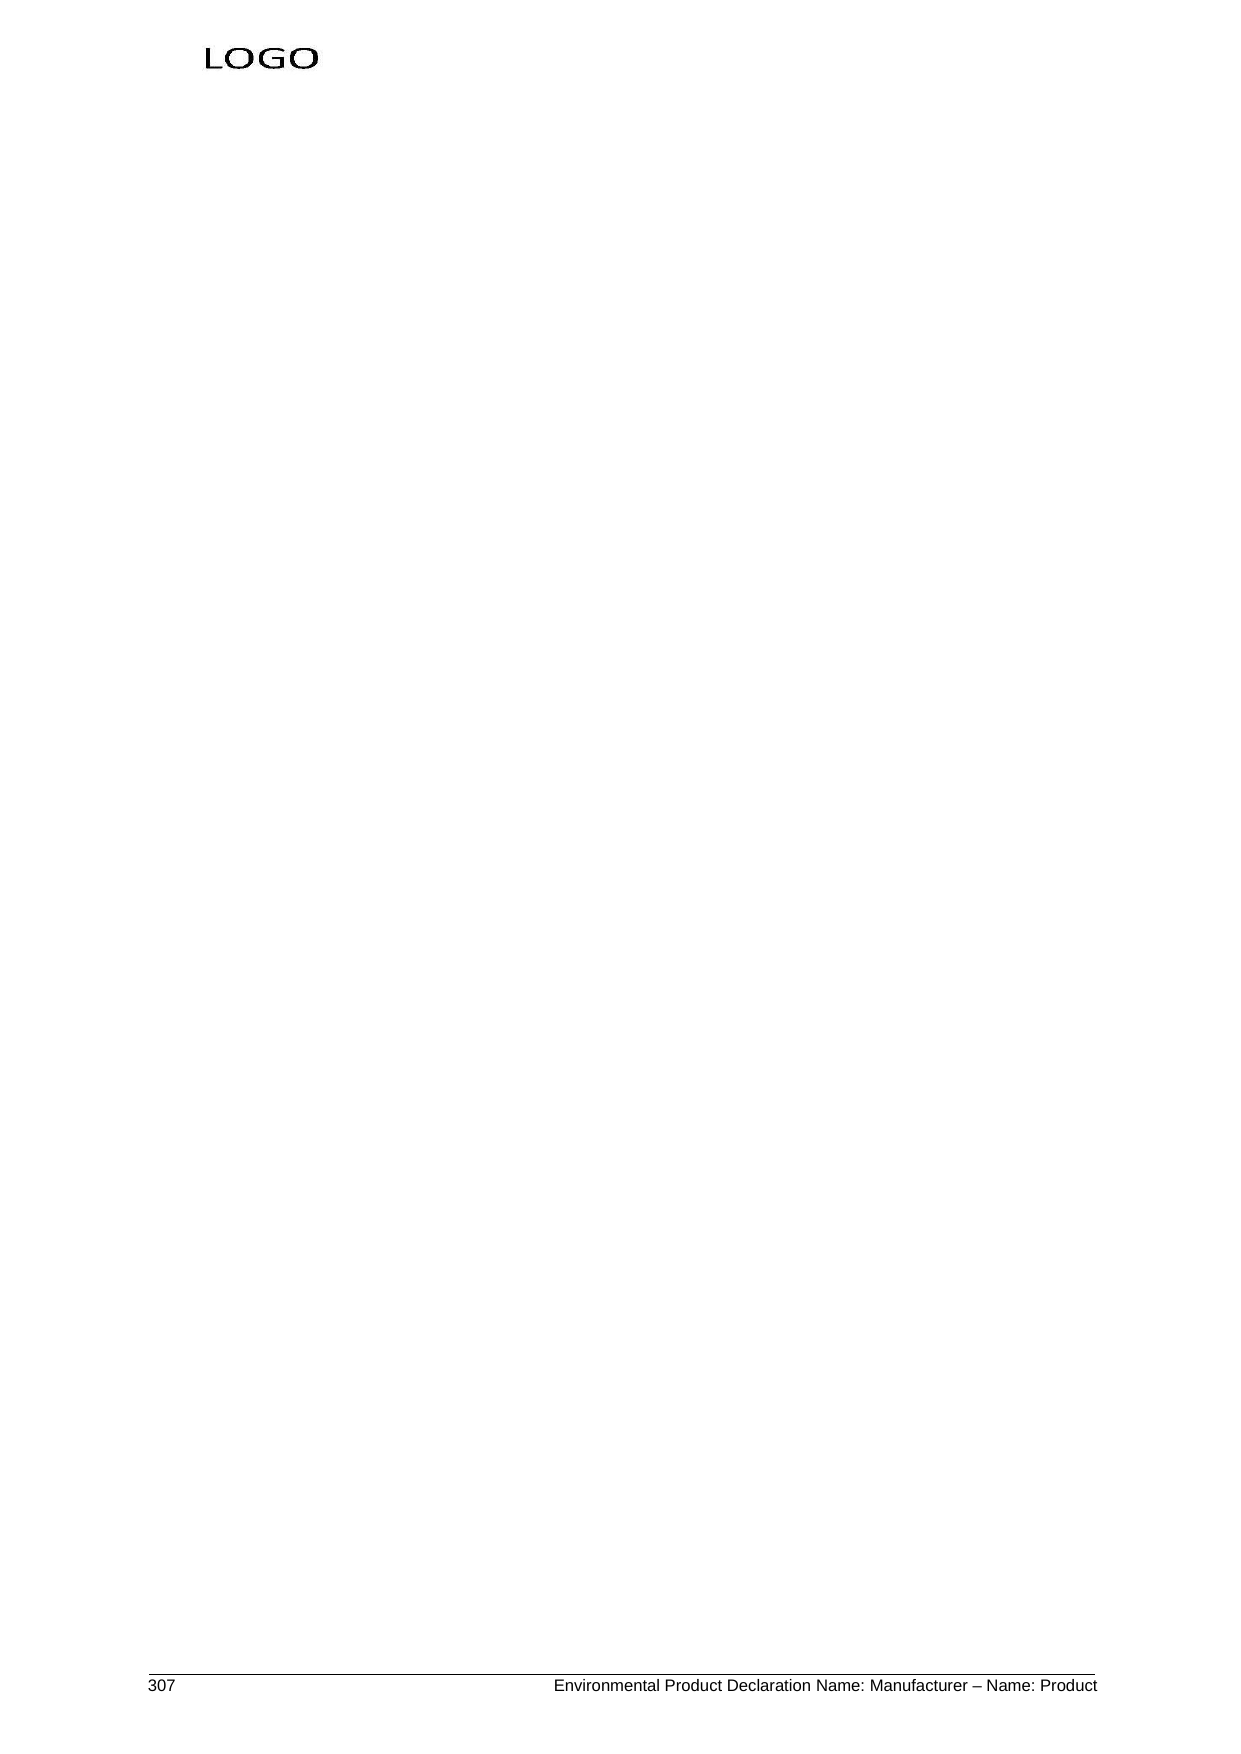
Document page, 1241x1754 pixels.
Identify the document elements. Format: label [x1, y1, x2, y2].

picture [148, 15, 624, 104]
